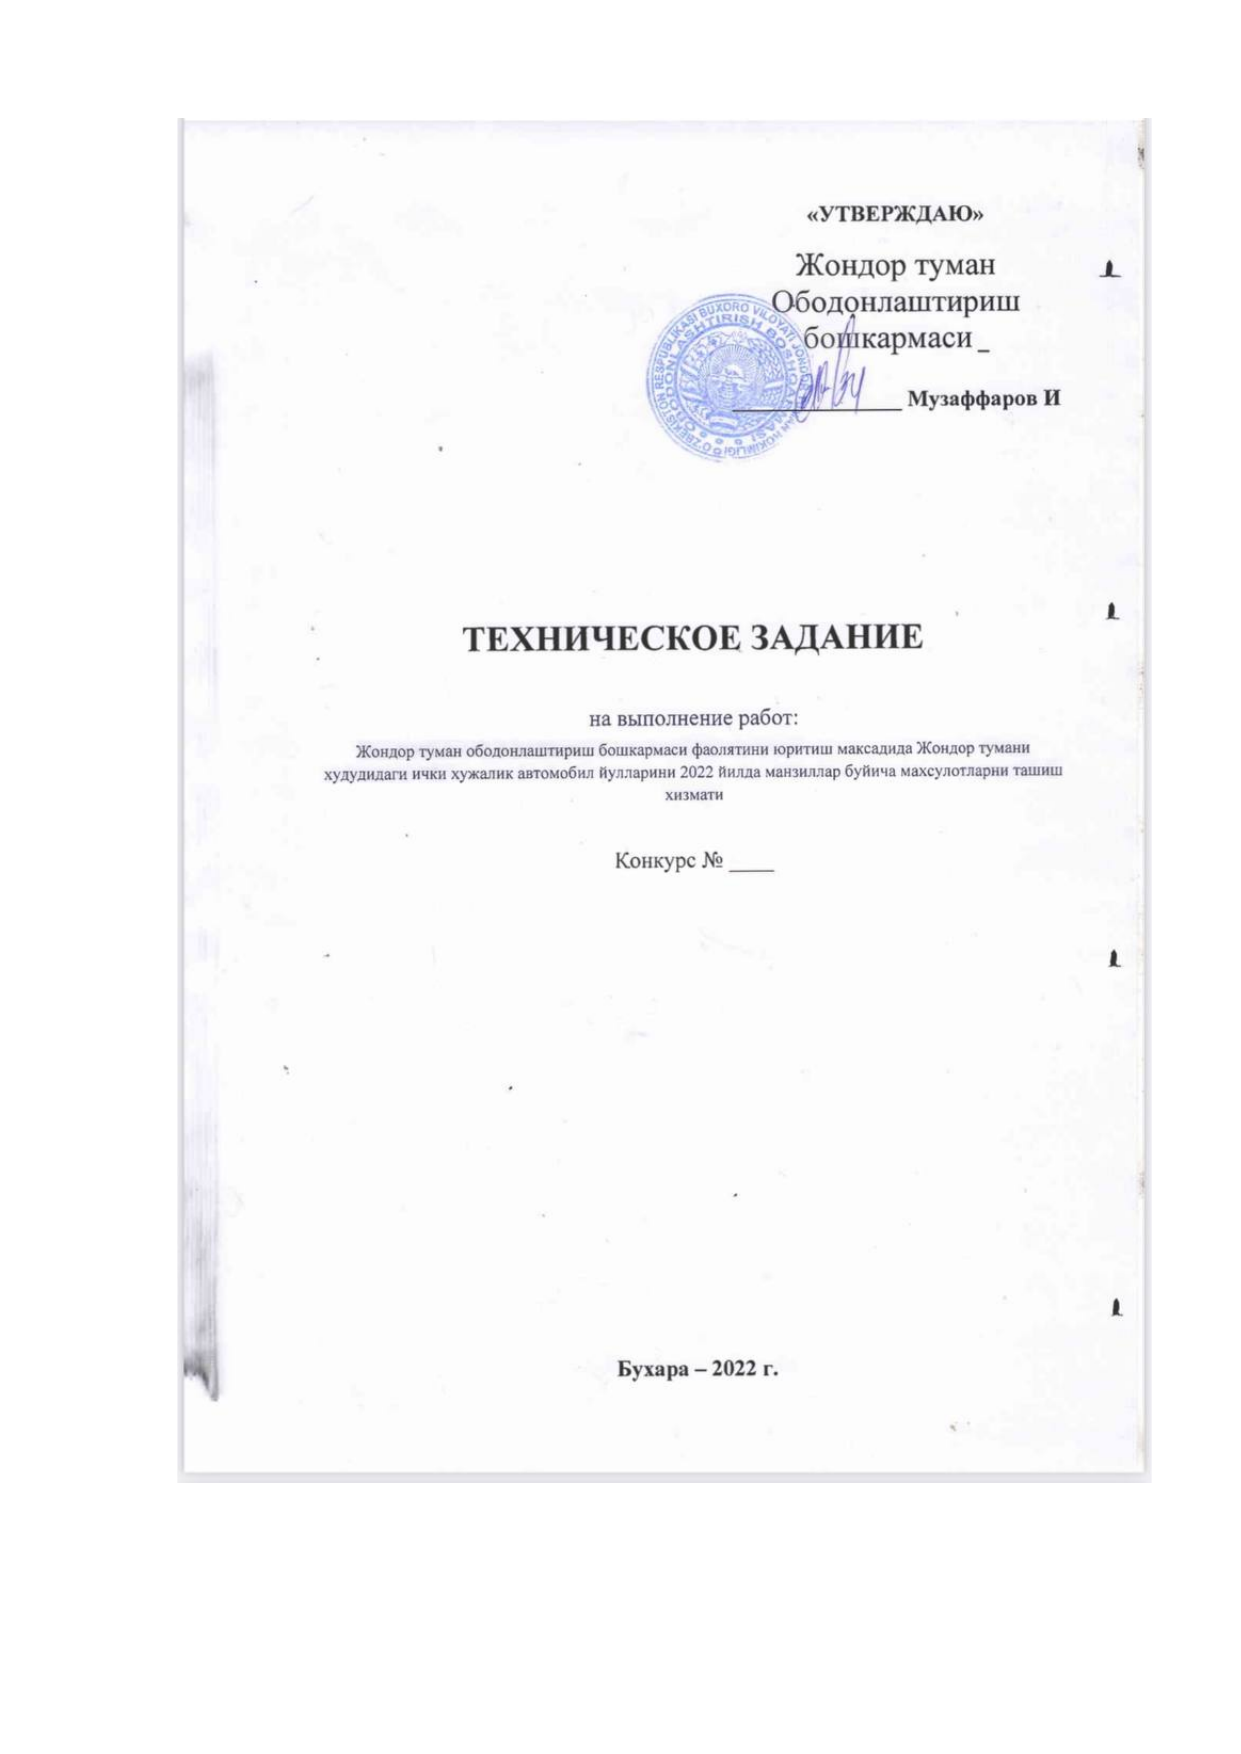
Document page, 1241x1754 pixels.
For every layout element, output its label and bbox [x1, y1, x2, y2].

picture [177, 118, 1152, 1483]
